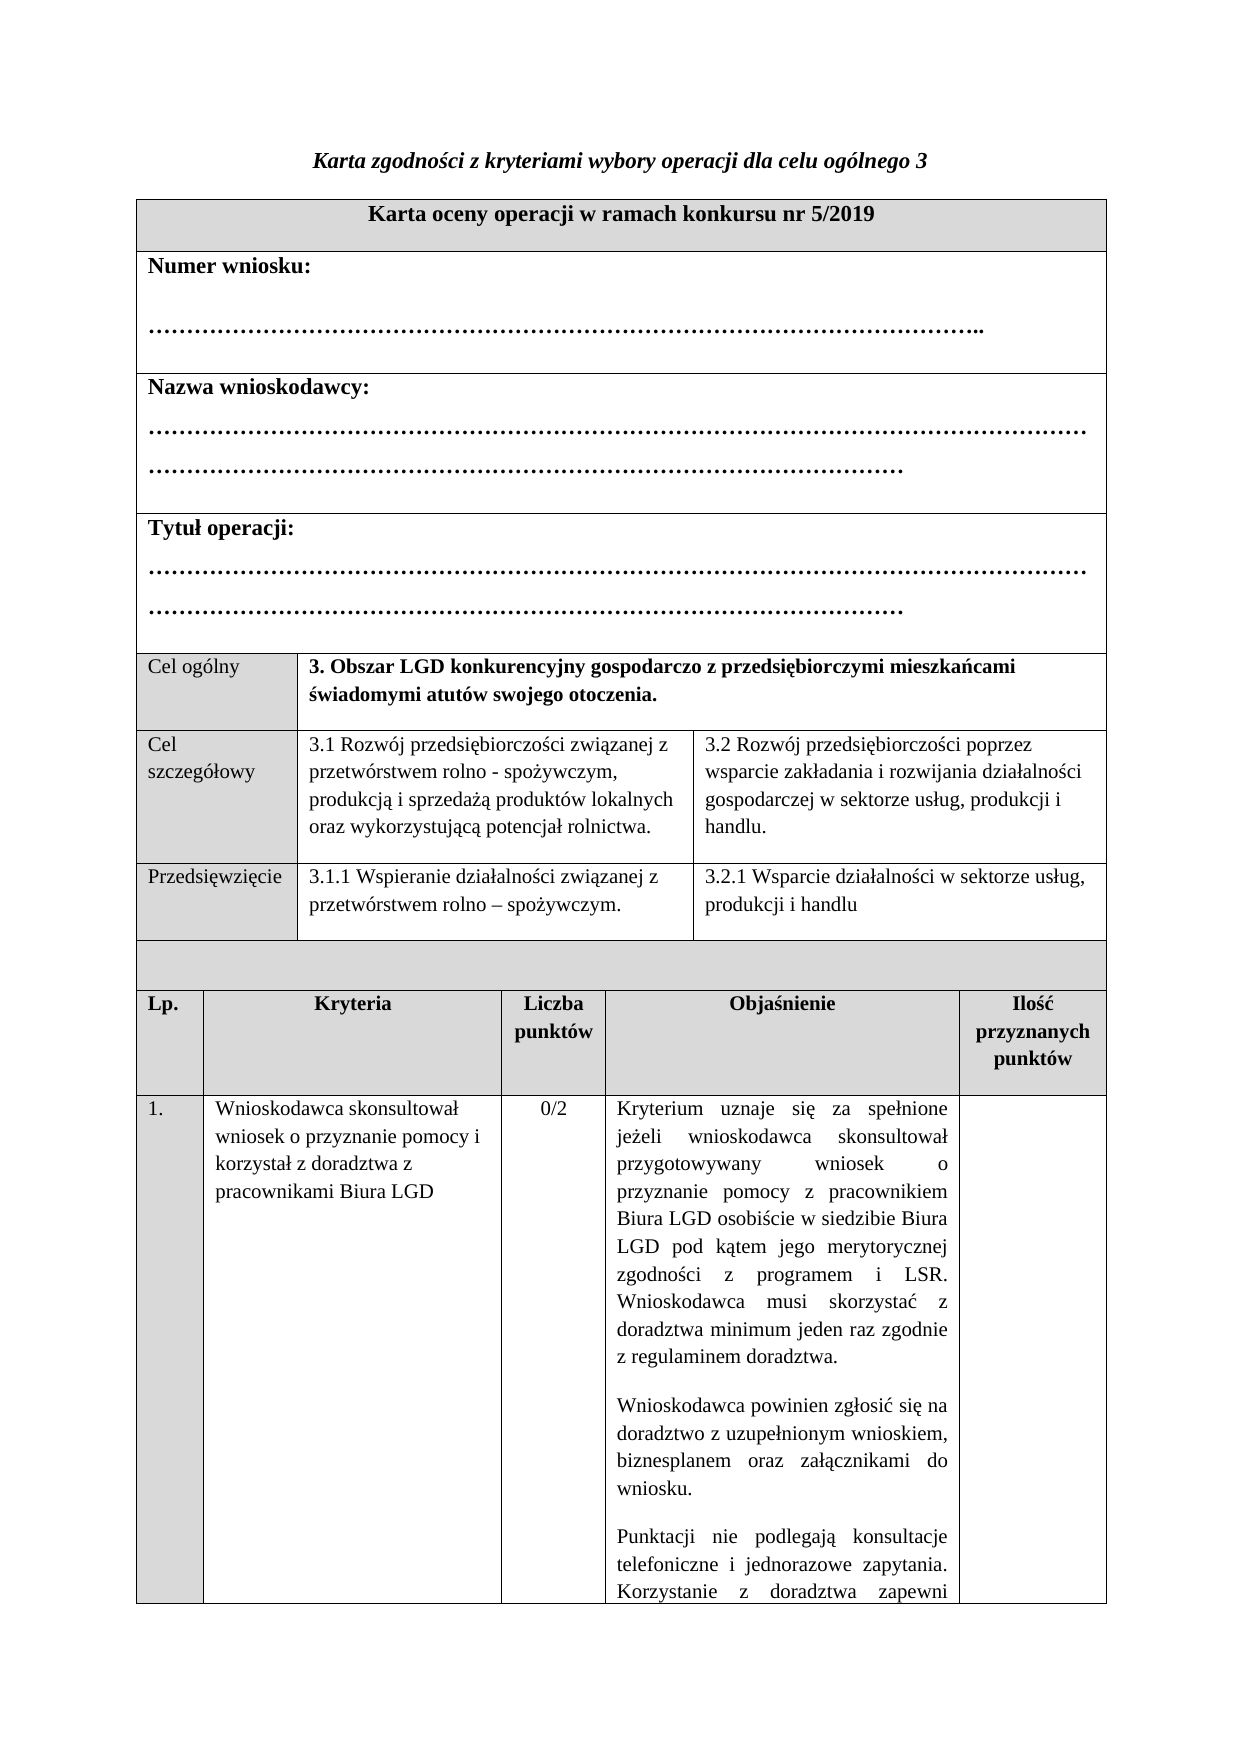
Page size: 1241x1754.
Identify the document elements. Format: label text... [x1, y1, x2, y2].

table_cell Lp. [137, 991, 203, 1095]
table_cell Ilość przyznanych punktów [960, 991, 1106, 1095]
table_cell [137, 941, 1106, 990]
table_cell 0/2 [502, 1096, 605, 1603]
table_cell 3.2 Rozwój przedsiębiorczości poprzez wsparcie zakładania i rozwijania działalności gospodarczej w sektorze usług, produkcji i handlu. [694, 731, 1106, 863]
table_cell Tytuł operacji: …………………………………………………………………………………………………………………………………………………………………………………………………… [137, 514, 1106, 653]
table_cell Kryteria [204, 991, 501, 1095]
table_cell Cel szczegółowy [137, 731, 297, 863]
table_cell Nazwa wnioskodawcy: …………………………………………………………………………………………………………………………………………………………………………………………………… [137, 374, 1106, 513]
table_cell Przedsięwzięcie [137, 864, 297, 940]
table_cell 3. Obszar LGD konkurencyjny gospodarczo z przedsiębiorczymi mieszkańcami świadomymi atutów swojego otoczenia. [298, 654, 1106, 730]
table_cell 3.2.1 Wsparcie działalności w sektorze usług, produkcji i handlu [694, 864, 1106, 940]
table_cell [137, 1096, 203, 1603]
table_cell Objaśnienie [606, 991, 959, 1095]
table_header Karta oceny operacji w ramach konkursu nr 5/2019 [137, 200, 1106, 251]
table_cell 3.1.1 Wspieranie działalności związanej z przetwórstwem rolno – spożywczym. [298, 864, 693, 940]
table_cell Liczba punktów [502, 991, 605, 1095]
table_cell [204, 1096, 501, 1603]
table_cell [606, 1096, 959, 1603]
table_cell Numer wniosku: ……………………………………………………………………………………………….. [137, 252, 1106, 372]
text Karta zgodności z kryteriami wybory operacji dla celu ogólnego 3 [148, 148, 1093, 174]
table_cell Cel ogólny [137, 654, 297, 730]
table_cell [960, 1096, 1106, 1603]
table_cell 3.1 Rozwój przedsiębiorczości związanej z przetwórstwem rolno - spożywczym, produkcją i sprzedażą produktów lokalnych oraz wykorzystującą potencjał rolnictwa. [298, 731, 693, 863]
